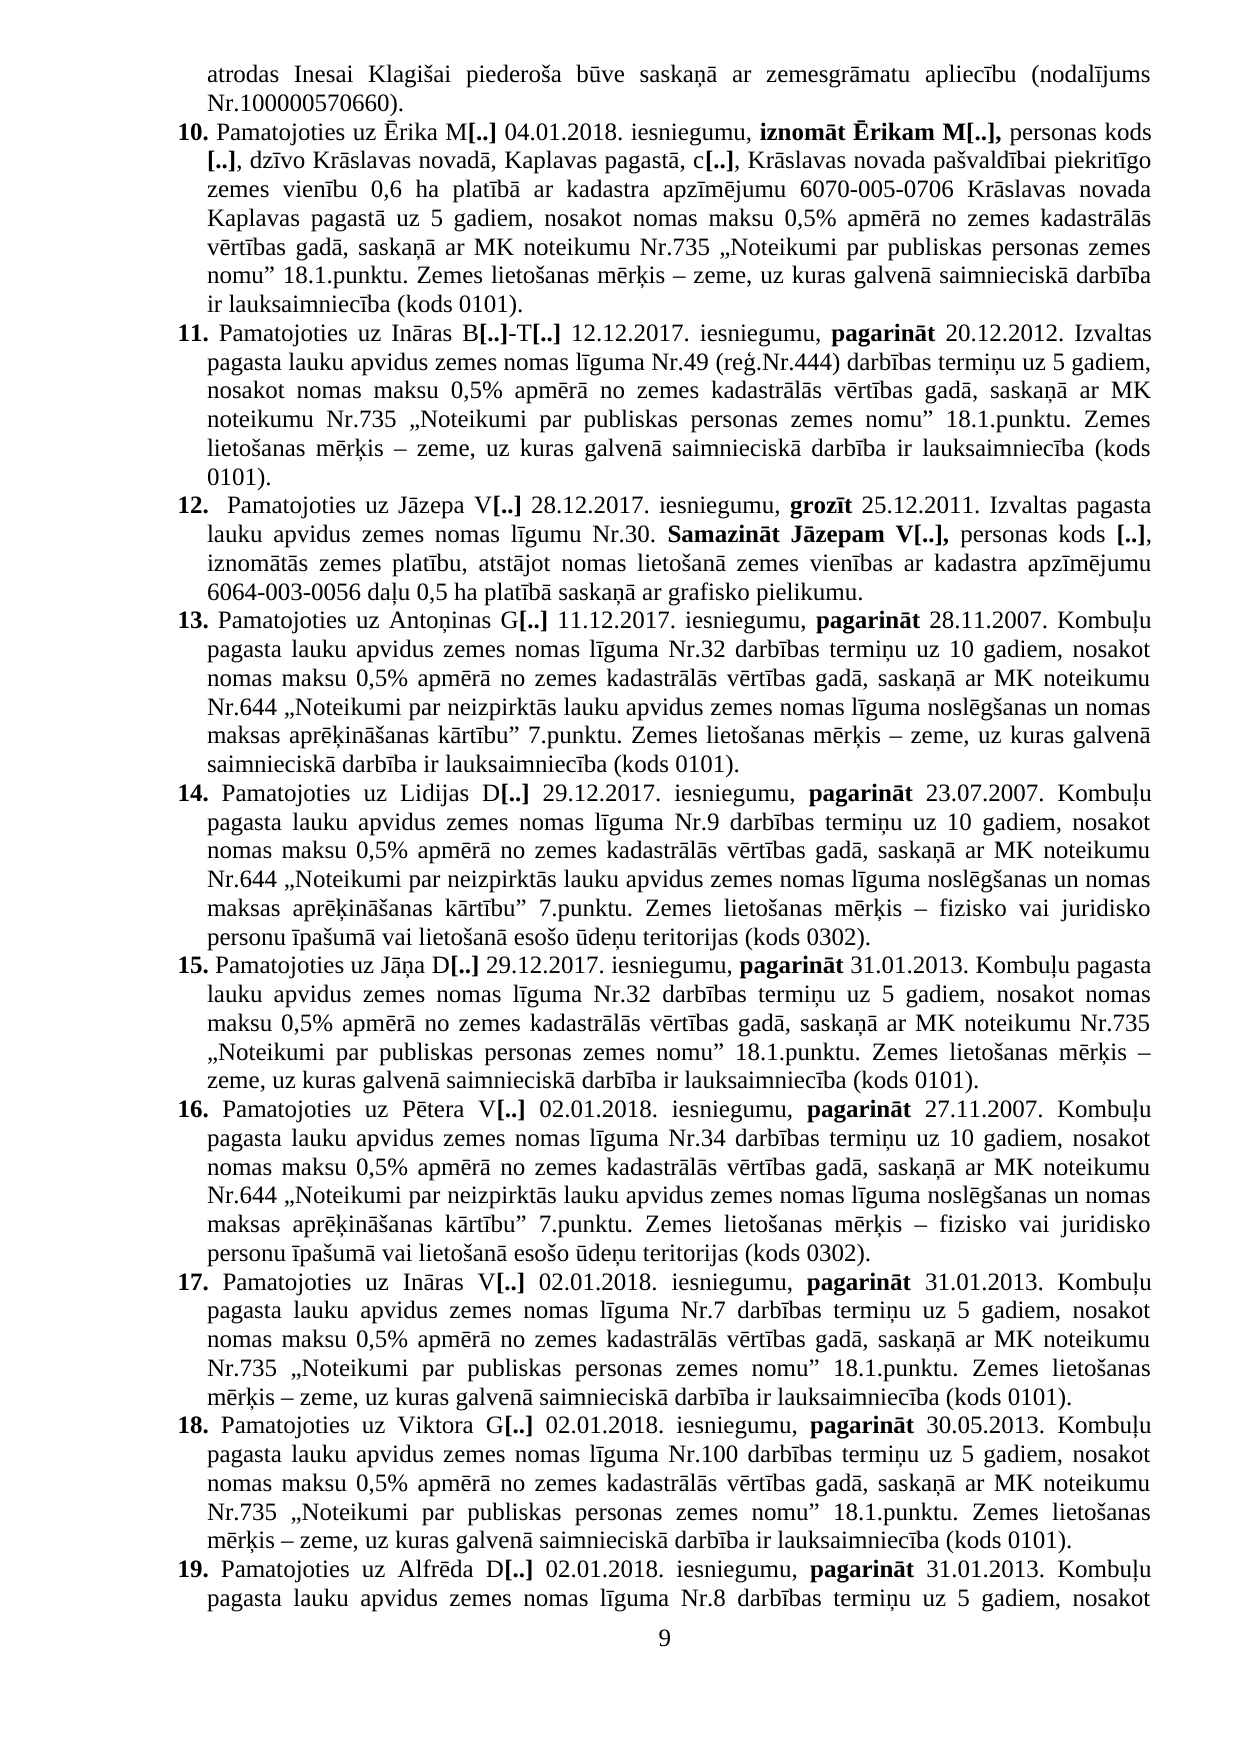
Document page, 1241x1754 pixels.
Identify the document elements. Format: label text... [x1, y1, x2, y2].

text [177, 59, 1152, 117]
text 15. Pamatojoties uz Jāņa D[..] 29.12.2017. iesniegumu, pagarināt 31.01.2013. Kombuļu pagasta lauku apvidus zemes nomas līguma Nr.32 darbības termiņu uz 5 gadiem, nosakot nomas maksu 0,5% apmērā no zemes kadastrālās vērtības gadā, saskaņā ar MK noteikumu Nr.735 „Noteikumi par publiskas personas zemes nomu” 18.1.punktu. Zemes lietošanas mērķis – zeme, uz kuras galvenā saimnieciskā darbība ir lauksaimniecība (kods 0101). [177, 950, 1152, 1094]
text 12. Pamatojoties uz Jāzepa V[..] 28.12.2017. iesniegumu, grozīt 25.12.2011. Izvaltas pagasta lauku apvidus zemes nomas līgumu Nr.30. Samazināt Jāzepam V[..], personas kods [..], iznomātās zemes platību, atstājot nomas lietošanā zemes vienības ar kadastra apzīmējumu 6064-003-0056 daļu 0,5 ha platībā saskaņā ar grafisko pielikumu. [177, 490, 1152, 605]
text 14. Pamatojoties uz Lidijas D[..] 29.12.2017. iesniegumu, pagarināt 23.07.2007. Kombuļu pagasta lauku apvidus zemes nomas līguma Nr.9 darbības termiņu uz 10 gadiem, nosakot nomas maksu 0,5% apmērā no zemes kadastrālās vērtības gadā, saskaņā ar MK noteikumu Nr.644 „Noteikumi par neizpirktās lauku apvidus zemes nomas līguma noslēgšanas un nomas maksas aprēķināšanas kārtību” 7.punktu. Zemes lietošanas mērķis – fizisko vai juridisko personu īpašumā vai lietošanā esošo ūdeņu teritorijas (kods 0302). [177, 778, 1152, 950]
text 13. Pamatojoties uz Antoņinas G[..] 11.12.2017. iesniegumu, pagarināt 28.11.2007. Kombuļu pagasta lauku apvidus zemes nomas līguma Nr.32 darbības termiņu uz 10 gadiem, nosakot nomas maksu 0,5% apmērā no zemes kadastrālās vērtības gadā, saskaņā ar MK noteikumu Nr.644 „Noteikumi par neizpirktās lauku apvidus zemes nomas līguma noslēgšanas un nomas maksas aprēķināšanas kārtību” 7.punktu. Zemes lietošanas mērķis – zeme, uz kuras galvenā saimnieciskā darbība ir lauksaimniecība (kods 0101). [177, 605, 1152, 778]
text 17. Pamatojoties uz Ināras V[..] 02.01.2018. iesniegumu, pagarināt 31.01.2013. Kombuļu pagasta lauku apvidus zemes nomas līguma Nr.7 darbības termiņu uz 5 gadiem, nosakot nomas maksu 0,5% apmērā no zemes kadastrālās vērtības gadā, saskaņā ar MK noteikumu Nr.735 „Noteikumi par publiskas personas zemes nomu” 18.1.punktu. Zemes lietošanas mērķis – zeme, uz kuras galvenā saimnieciskā darbība ir lauksaimniecība (kods 0101). [177, 1267, 1152, 1410]
text 11. Pamatojoties uz Ināras B[..]-T[..] 12.12.2017. iesniegumu, pagarināt 20.12.2012. Izvaltas pagasta lauku apvidus zemes nomas līguma Nr.49 (reģ.Nr.444) darbības termiņu uz 5 gadiem, nosakot nomas maksu 0,5% apmērā no zemes kadastrālās vērtības gadā, saskaņā ar MK noteikumu Nr.735 „Noteikumi par publiskas personas zemes nomu” 18.1.punktu. Zemes lietošanas mērķis – zeme, uz kuras galvenā saimnieciskā darbība ir lauksaimniecība (kods 0101). [177, 318, 1152, 490]
text 10. Pamatojoties uz Ērika M[..] 04.01.2018. iesniegumu, iznomāt Ērikam M[..], personas kods [..], dzīvo Krāslavas novadā, Kaplavas pagastā, c[..], Krāslavas novada pašvaldībai piekritīgo zemes vienību 0,6 ha platībā ar kadastra apzīmējumu 6070-005-0706 Krāslavas novada Kaplavas pagastā uz 5 gadiem, nosakot nomas maksu 0,5% apmērā no zemes kadastrālās vērtības gadā, saskaņā ar MK noteikumu Nr.735 „Noteikumi par publiskas personas zemes nomu” 18.1.punktu. Zemes lietošanas mērķis – zeme, uz kuras galvenā saimnieciskā darbība ir lauksaimniecība (kods 0101). [177, 117, 1152, 318]
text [177, 1554, 1152, 1612]
text 18. Pamatojoties uz Viktora G[..] 02.01.2018. iesniegumu, pagarināt 30.05.2013. Kombuļu pagasta lauku apvidus zemes nomas līguma Nr.100 darbības termiņu uz 5 gadiem, nosakot nomas maksu 0,5% apmērā no zemes kadastrālās vērtības gadā, saskaņā ar MK noteikumu Nr.735 „Noteikumi par publiskas personas zemes nomu” 18.1.punktu. Zemes lietošanas mērķis – zeme, uz kuras galvenā saimnieciskā darbība ir lauksaimniecība (kods 0101). [177, 1410, 1152, 1554]
text 16. Pamatojoties uz Pētera V[..] 02.01.2018. iesniegumu, pagarināt 27.11.2007. Kombuļu pagasta lauku apvidus zemes nomas līguma Nr.34 darbības termiņu uz 10 gadiem, nosakot nomas maksu 0,5% apmērā no zemes kadastrālās vērtības gadā, saskaņā ar MK noteikumu Nr.644 „Noteikumi par neizpirktās lauku apvidus zemes nomas līguma noslēgšanas un nomas maksas aprēķināšanas kārtību” 7.punktu. Zemes lietošanas mērķis – fizisko vai juridisko personu īpašumā vai lietošanā esošo ūdeņu teritorijas (kods 0302). [177, 1094, 1152, 1267]
